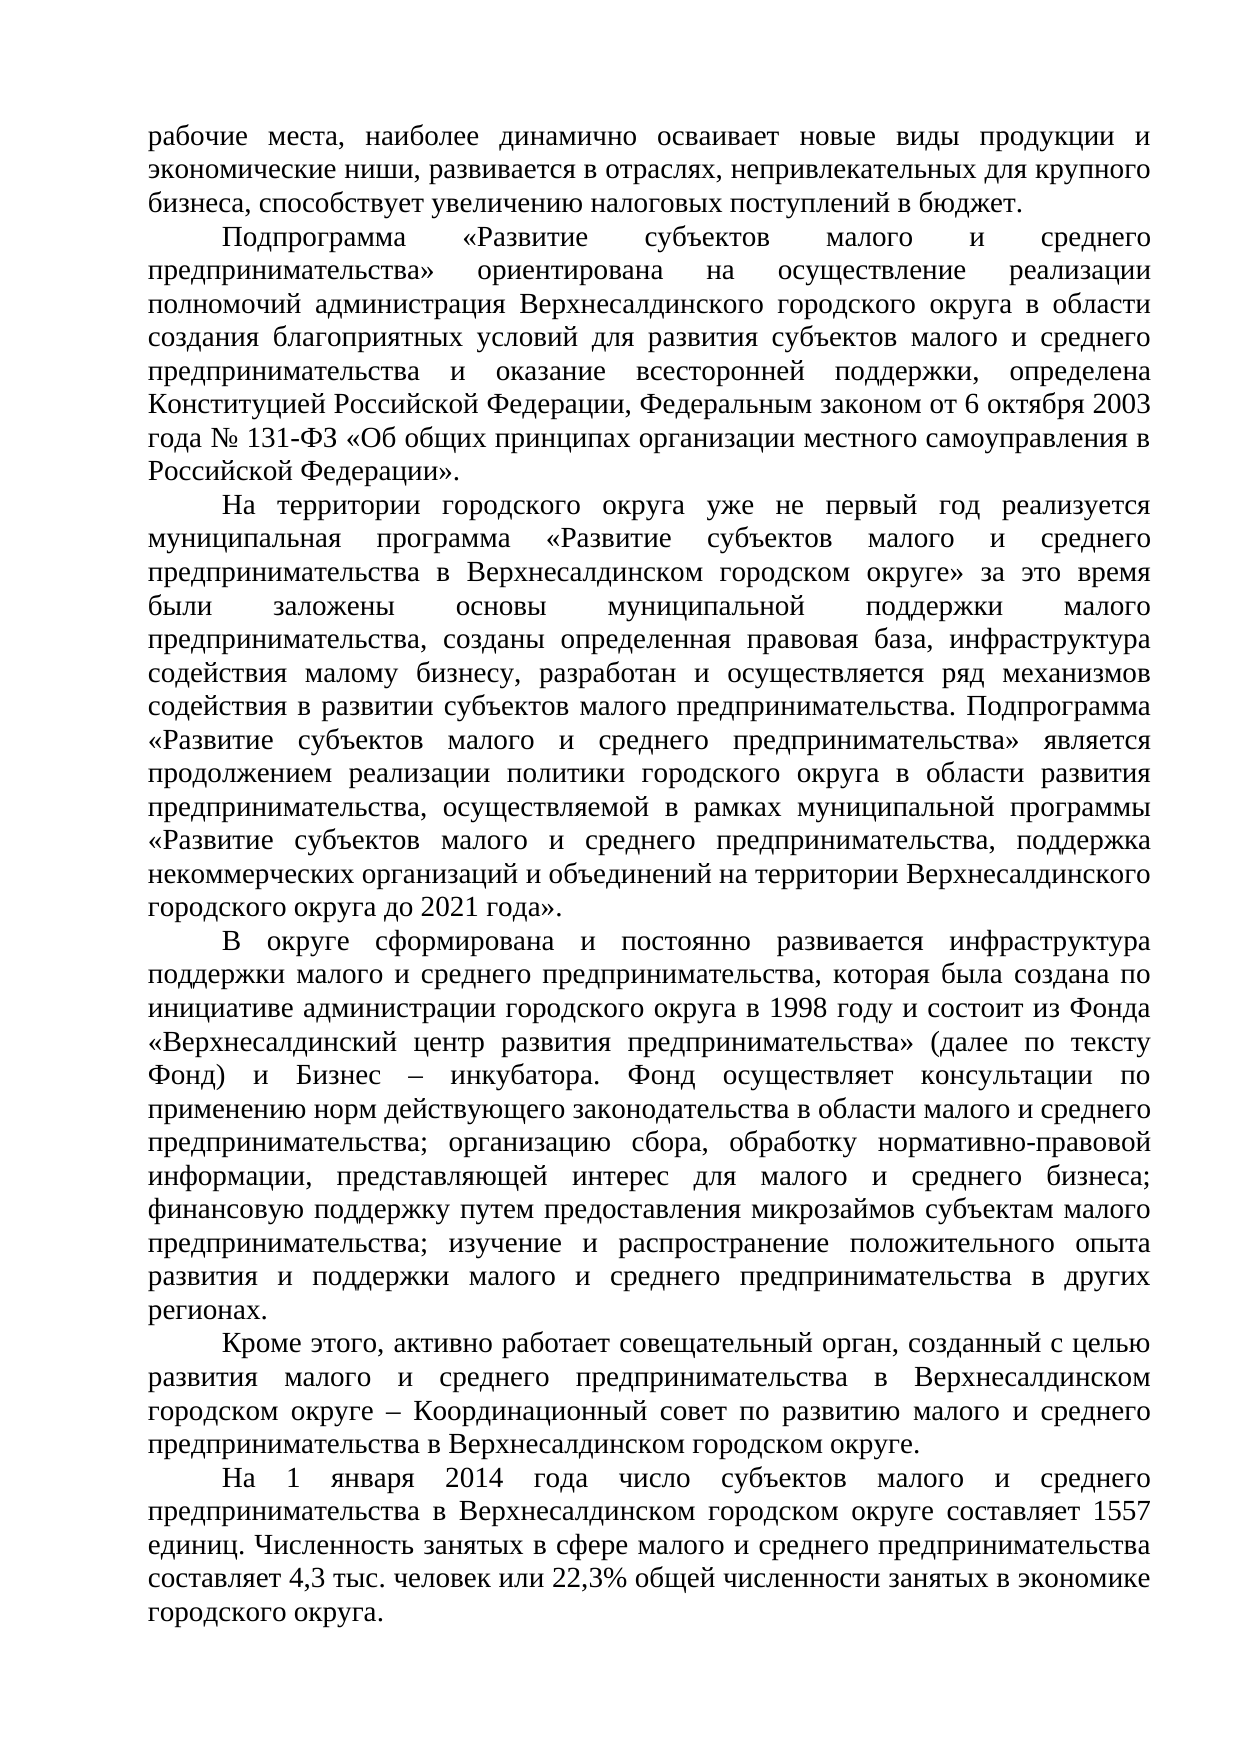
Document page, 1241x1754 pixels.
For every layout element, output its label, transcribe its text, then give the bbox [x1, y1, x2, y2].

text На территории городского округа уже не первый год реализуется муниципальная программа «Развитие субъектов малого и среднего предпринимательства в Верхнесалдинском городском округе» за это время были заложены основы муниципальной поддержки малого предпринимательства, созданы определенная правовая база, инфраструктура содействия малому бизнесу, разработан и осуществляется ряд механизмов содействия в развитии субъектов малого предпринимательства. Подпрограмма «Развитие субъектов малого и среднего предпринимательства» является продолжением реализации политики городского округа в области развития предпринимательства, осуществляемой в рамках муниципальной программы «Развитие субъектов малого и среднего предпринимательства, поддержка некоммерческих организаций и объединений на территории Верхнесалдинского городского округа до 2021 года». [148, 487, 1152, 923]
text Подпрограмма «Развитие субъектов малого и среднего предпринимательства» ориентирована на осуществление реализации полномочий администрация Верхнесалдинского городского округа в области создания благоприятных условий для развития субъектов малого и среднего предпринимательства и оказание всесторонней поддержки, определена Конституцией Российской Федерации, Федеральным законом от 6 октября 2003 года № 131-ФЗ «Об общих принципах организации местного самоуправления в Российской Федерации». [148, 219, 1152, 487]
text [148, 118, 1152, 219]
text Кроме этого, активно работает совещательный орган, созданный с целью развития малого и среднего предпринимательства в Верхнесалдинском городском округе – Координационный совет по развитию малого и среднего предпринимательства в Верхнесалдинском городском округе. [148, 1326, 1152, 1460]
text В округе сформирована и постоянно развивается инфраструктура поддержки малого и среднего предпринимательства, которая была создана по инициативе администрации городского округа в 1998 году и состоит из Фонда «Верхнесалдинский центр развития предпринимательства» (далее по тексту Фонд) и Бизнес – инкубатора. Фонд осуществляет консультации по применению норм действующего законодательства в области малого и среднего предпринимательства; организацию сбора, обработку нормативно-правовой информации, представляющей интерес для малого и среднего бизнеса; финансовую поддержку путем предоставления микрозаймов субъектам малого предпринимательства; изучение и распространение положительного опыта развития и поддержки малого и среднего предпринимательства в других регионах. [148, 923, 1152, 1326]
text На 1 января 2014 года число субъектов малого и среднего предпринимательства в Верхнесалдинском городском округе составляет 1557 единиц. Численность занятых в сфере малого и среднего предпринимательства составляет 4,3 тыс. человек или 22,3% общей численности занятых в экономике городского округа. [148, 1460, 1152, 1627]
